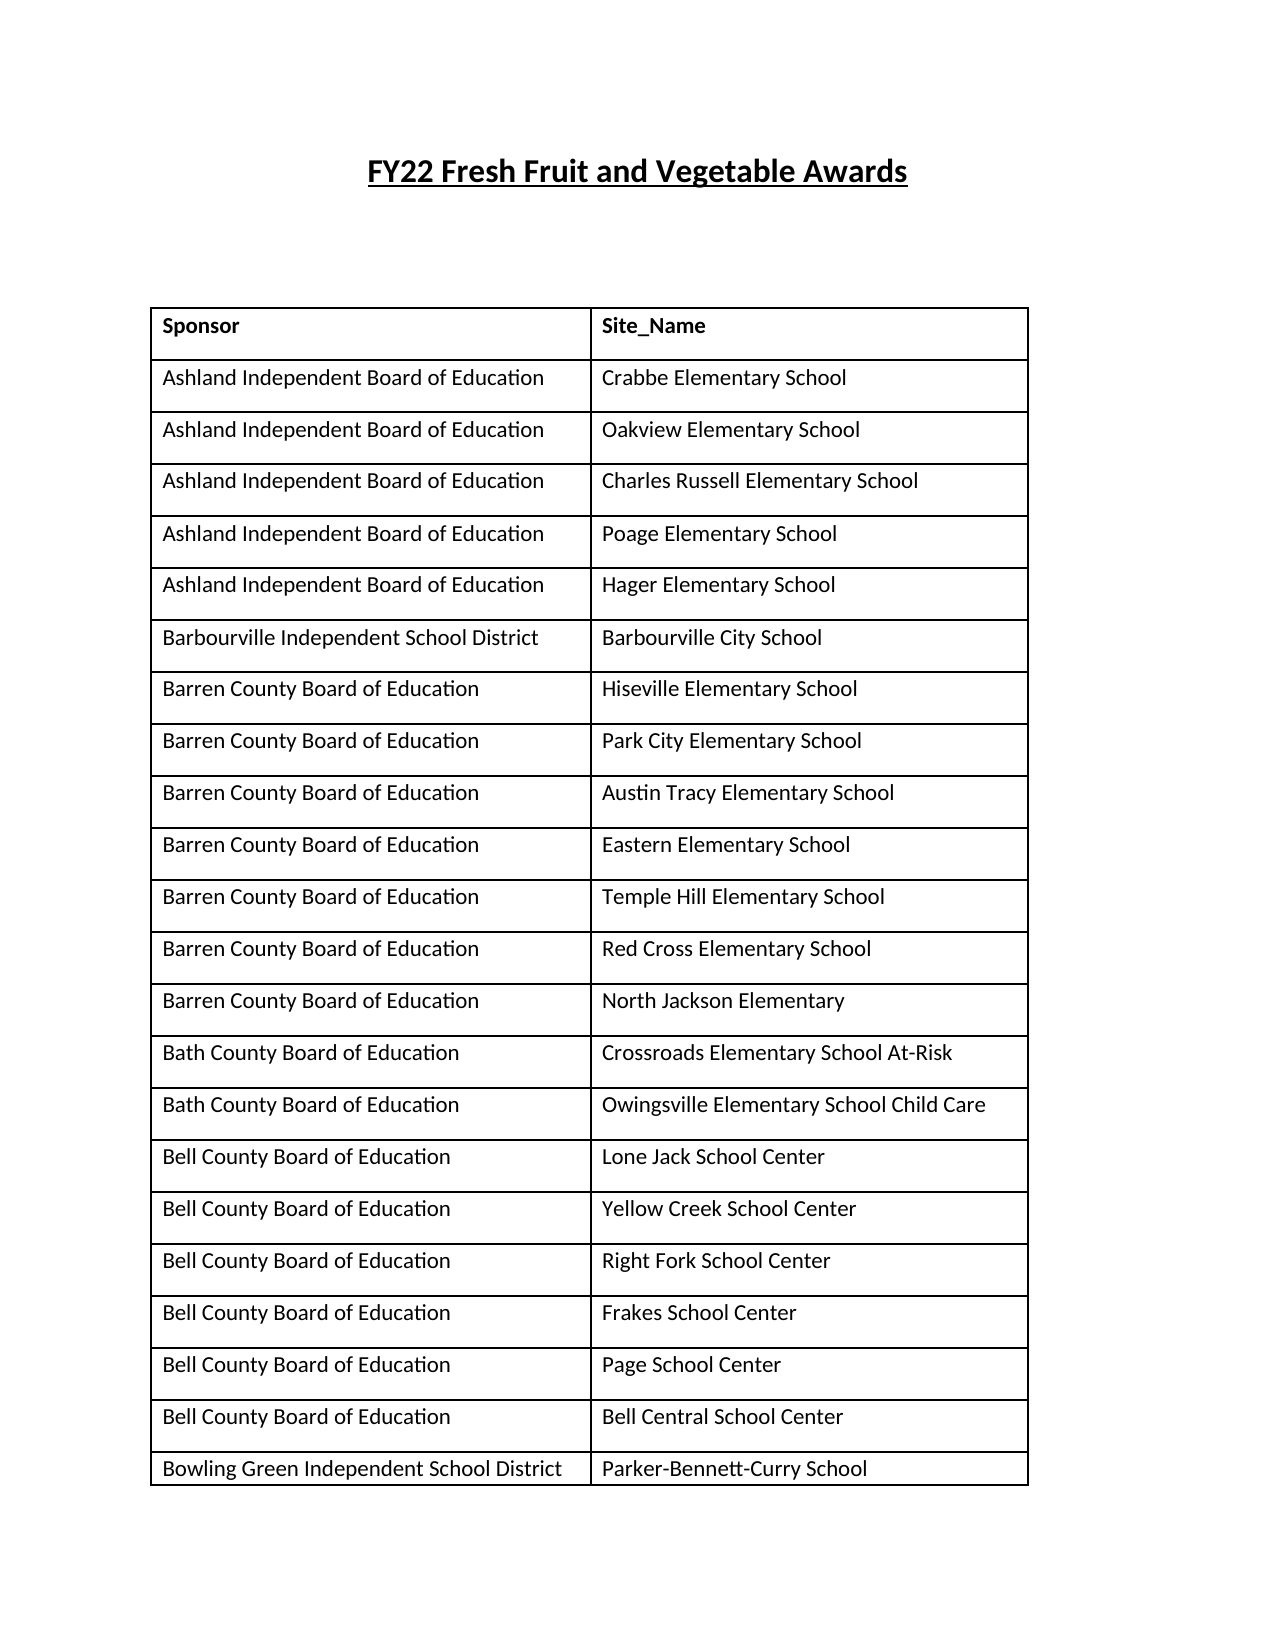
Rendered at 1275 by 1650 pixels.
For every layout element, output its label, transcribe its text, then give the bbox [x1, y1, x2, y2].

table_cell Owingsville Elementary School Child Care [592, 1089, 1027, 1139]
table_cell Temple Hill Elementary School [592, 881, 1027, 931]
table_cell Ashland Independent Board of Education [152, 517, 590, 567]
table_cell Page School Center [592, 1349, 1027, 1399]
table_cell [152, 1453, 590, 1484]
table_cell Bell County Board of Education [152, 1297, 590, 1347]
table_cell Crabbe Elementary School [592, 361, 1027, 411]
text FY22 Fresh Fruit and Vegetable Awards [150, 150, 1125, 191]
table_cell Barren County Board of Education [152, 673, 590, 723]
table_cell Barren County Board of Education [152, 829, 590, 879]
table_cell Bath County Board of Education [152, 1037, 590, 1087]
table_cell Barbourville Independent School District [152, 621, 590, 671]
table_cell Bath County Board of Education [152, 1089, 590, 1139]
table_cell Eastern Elementary School [592, 829, 1027, 879]
table_cell Bell County Board of Education [152, 1245, 590, 1295]
table_cell Austin Tracy Elementary School [592, 777, 1027, 827]
table_header Site_Name [592, 309, 1027, 359]
table_cell Bell County Board of Education [152, 1401, 590, 1451]
table_cell Barren County Board of Education [152, 985, 590, 1035]
table_cell Barren County Board of Education [152, 881, 590, 931]
table_cell Barren County Board of Education [152, 725, 590, 775]
table_cell Right Fork School Center [592, 1245, 1027, 1295]
table_cell Frakes School Center [592, 1297, 1027, 1347]
table_header Sponsor [152, 309, 590, 359]
table_cell Bell Central School Center [592, 1401, 1027, 1451]
table_cell Red Cross Elementary School [592, 933, 1027, 983]
table_cell North Jackson Elementary [592, 985, 1027, 1035]
table_cell Ashland Independent Board of Education [152, 569, 590, 619]
table_cell Bell County Board of Education [152, 1141, 590, 1191]
table_cell Park City Elementary School [592, 725, 1027, 775]
table_cell Poage Elementary School [592, 517, 1027, 567]
table_cell Ashland Independent Board of Education [152, 361, 590, 411]
table_cell Bell County Board of Education [152, 1349, 590, 1399]
table_cell Hiseville Elementary School [592, 673, 1027, 723]
table_cell Hager Elementary School [592, 569, 1027, 619]
table_cell Lone Jack School Center [592, 1141, 1027, 1191]
table_cell Barbourville City School [592, 621, 1027, 671]
table_cell Ashland Independent Board of Education [152, 465, 590, 515]
table_cell Yellow Creek School Center [592, 1193, 1027, 1243]
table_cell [592, 1453, 1027, 1484]
table_cell Oakview Elementary School [592, 413, 1027, 463]
table_cell Ashland Independent Board of Education [152, 413, 590, 463]
table_cell Barren County Board of Education [152, 933, 590, 983]
table_cell Crossroads Elementary School At-Risk [592, 1037, 1027, 1087]
table_cell Charles Russell Elementary School [592, 465, 1027, 515]
table_cell Barren County Board of Education [152, 777, 590, 827]
table_cell Bell County Board of Education [152, 1193, 590, 1243]
